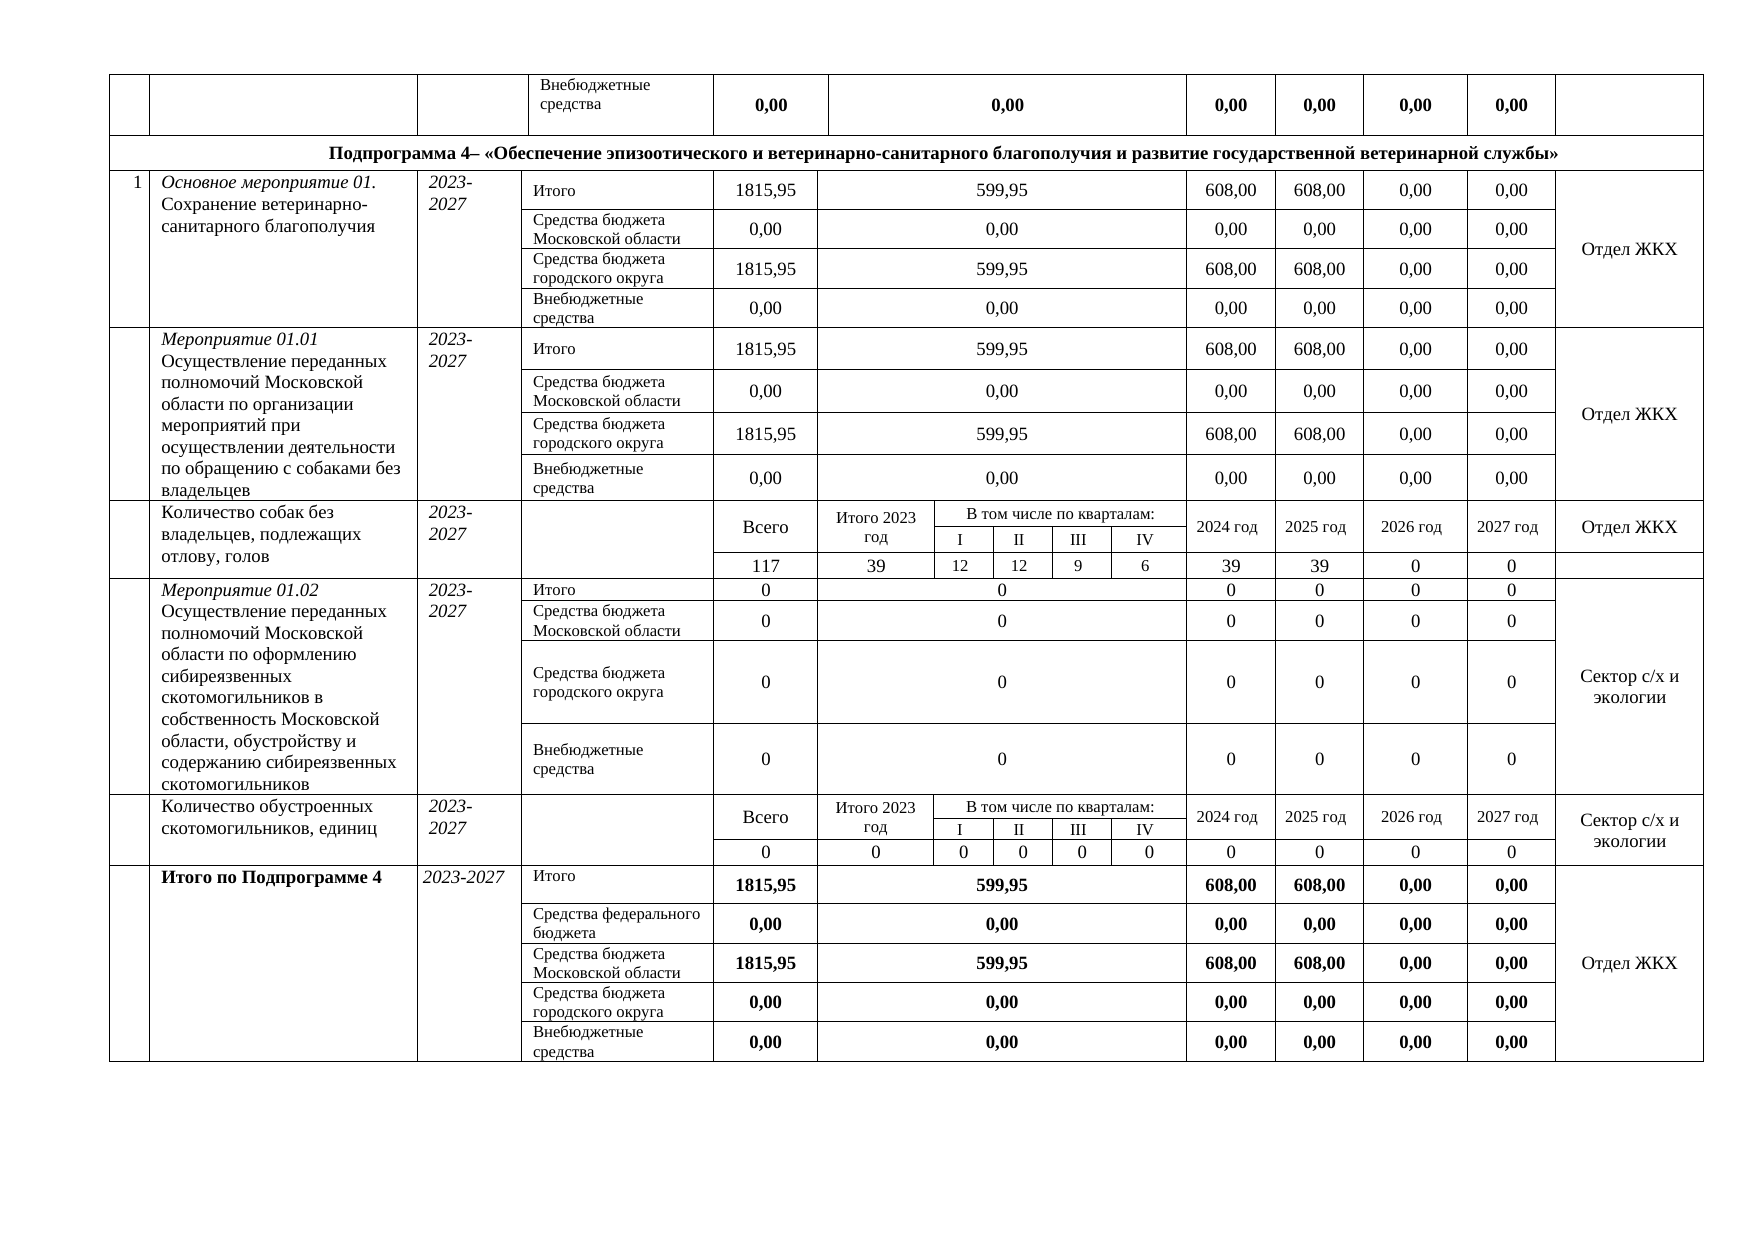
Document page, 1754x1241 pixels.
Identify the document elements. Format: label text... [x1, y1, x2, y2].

table_cell 599,95 [818, 944, 1186, 982]
table_cell 0 [1276, 601, 1363, 639]
table_cell 1815,95 [714, 171, 817, 209]
table_cell 1815,95 [714, 866, 817, 903]
table_cell 0 [714, 641, 817, 723]
table_cell Количество собак без владельцев, подлежащих отлову, голов [150, 501, 417, 578]
table_cell Количество обустроенных скотомогильников, единиц [150, 795, 417, 865]
table_cell 0,00 [1468, 455, 1555, 500]
table_cell 2024 год [1187, 501, 1275, 552]
table_cell 0,00 [714, 904, 817, 942]
table_cell [110, 328, 149, 500]
table_cell 0,00 [1276, 289, 1363, 327]
table_cell 39 [818, 553, 934, 578]
table_cell 2024 год [1187, 795, 1275, 838]
table_cell 2026 год [1364, 795, 1467, 838]
table_cell 0 [1364, 641, 1467, 723]
table_cell 0 [1364, 553, 1467, 578]
table_cell 2023-2027 [418, 795, 521, 865]
table_cell Средства федерального бюджета [522, 904, 713, 942]
table_cell 608,00 [1276, 866, 1363, 903]
table_cell 608,00 [1187, 413, 1275, 454]
table_cell 0,00 [714, 75, 828, 134]
table_cell 0,00 [1468, 413, 1555, 454]
table_cell 0,00 [1276, 210, 1363, 248]
table_cell 608,00 [1187, 249, 1275, 287]
table_cell Отдел ЖКХ [1556, 328, 1703, 500]
table_cell 117 [714, 553, 817, 578]
table_cell 0,00 [1276, 904, 1363, 942]
table_cell 0,00 [1364, 370, 1467, 412]
table_cell 2026 год [1364, 501, 1467, 552]
table_cell 0 [1468, 641, 1555, 723]
table_cell 0,00 [1468, 328, 1555, 369]
table_cell 2027 год [1468, 795, 1555, 838]
table_cell 608,00 [1276, 249, 1363, 287]
table_cell 0,00 [1364, 944, 1467, 982]
table_cell 608,00 [1276, 171, 1363, 209]
table_cell 599,95 [818, 413, 1186, 454]
table_cell Отдел ЖКХ [1556, 866, 1703, 1061]
table_cell IV [1112, 527, 1186, 552]
table_cell [522, 795, 713, 865]
table_cell Мероприятие 01.01 Осуществление переданных полномочий Московской области по организации мероприятий при осуществлении деятельности по обращению с собаками без владельцев [150, 328, 417, 500]
table_cell 2025 год [1276, 795, 1363, 838]
table_cell 0,00 [1364, 455, 1467, 500]
table_cell 0 [994, 840, 1052, 865]
table_cell Итого [522, 579, 713, 600]
table_cell III [1053, 819, 1111, 838]
table_cell 0 [714, 579, 817, 600]
table_cell Итого [522, 171, 713, 209]
table_cell [110, 866, 149, 1061]
table_cell [1556, 553, 1703, 578]
table_cell 0,00 [714, 210, 817, 248]
table_cell Итого [522, 328, 713, 369]
table_cell 0 [1364, 724, 1467, 794]
table_cell 0 [1364, 840, 1467, 865]
table_cell 0,00 [1364, 210, 1467, 248]
table_cell 0 [818, 641, 1186, 723]
table_cell 0,00 [1187, 1022, 1275, 1061]
table_cell 0,00 [1468, 171, 1555, 209]
table_cell 1815,95 [714, 249, 817, 287]
table_cell 608,00 [1187, 944, 1275, 982]
table_cell [522, 501, 713, 578]
table_cell 608,00 [1276, 944, 1363, 982]
table_cell 0 [1468, 724, 1555, 794]
table_cell 0,00 [1187, 210, 1275, 248]
table_cell 0,00 [1364, 289, 1467, 327]
table_cell 0 [818, 579, 1186, 600]
table_cell 0,00 [1364, 75, 1467, 134]
table_cell 1 [110, 171, 149, 327]
table_cell 0 [818, 840, 933, 865]
table_cell 0,00 [1364, 171, 1467, 209]
table_cell 0,00 [714, 983, 817, 1021]
table_cell 0,00 [1276, 75, 1363, 134]
table_cell Основное мероприятие 01. Сохранение ветеринарно-санитарного благополучия [150, 171, 417, 327]
table_cell 0,00 [1187, 289, 1275, 327]
table_cell 608,00 [1187, 171, 1275, 209]
table_cell 0 [714, 601, 817, 639]
table_cell 2023-2027 [418, 328, 521, 500]
table_cell 0 [1468, 601, 1555, 639]
table_cell 39 [1187, 553, 1275, 578]
table_cell 0 [1276, 840, 1363, 865]
table_cell Средства бюджета городского округа [522, 641, 713, 723]
table_cell IV [1112, 819, 1186, 838]
table_cell Отдел ЖКХ [1556, 171, 1703, 327]
table_cell 0 [1276, 641, 1363, 723]
table_cell III [1053, 527, 1111, 552]
table_cell 1815,95 [714, 413, 817, 454]
table_cell Внебюджетные средства [522, 1022, 713, 1061]
table_cell 0,00 [1364, 249, 1467, 287]
table_cell 2025 год [1276, 501, 1363, 552]
table_cell Подпрограмма 4– «Обеспечение эпизоотического и ветеринарно-санитарного благополучия и развитие государственной ветеринарной службы» [110, 136, 1703, 170]
table_cell 0,00 [818, 210, 1186, 248]
table_cell [110, 501, 149, 578]
table_cell 0 [1468, 840, 1555, 865]
table_cell 0,00 [1187, 370, 1275, 412]
table_cell Средства бюджета городского округа [522, 249, 713, 287]
table_cell В том числе по кварталам: [934, 795, 1186, 818]
table_cell 0,00 [818, 904, 1186, 942]
table_cell 599,95 [818, 171, 1186, 209]
table_cell 0 [1187, 579, 1275, 600]
table_cell 0,00 [1187, 904, 1275, 942]
table_cell 0 [714, 840, 817, 865]
table_cell Итого 2023 год [818, 501, 934, 552]
table_cell Итого [522, 866, 713, 903]
table_cell 0 [1364, 601, 1467, 639]
table_cell 0,00 [1364, 413, 1467, 454]
table_cell 12 [994, 553, 1052, 578]
table_cell 0 [818, 724, 1186, 794]
table_cell 0 [714, 724, 817, 794]
table_cell 0,00 [829, 75, 1186, 134]
table_cell 2023-2027 [418, 866, 521, 1061]
table_cell Итого по Подпрограмме 4 [150, 866, 417, 1061]
table_cell 2027 год [1468, 501, 1555, 552]
table_cell 0,00 [818, 289, 1186, 327]
table_cell Итого 2023 год [818, 795, 933, 838]
table_cell 0,00 [714, 289, 817, 327]
table_cell 0 [1276, 724, 1363, 794]
table_cell 0,00 [1187, 983, 1275, 1021]
table_cell Средства бюджета Московской области [522, 944, 713, 982]
table_cell 39 [1276, 553, 1363, 578]
table_cell II [994, 527, 1052, 552]
table_cell 608,00 [1276, 328, 1363, 369]
table_cell Сектор с/х и экологии [1556, 579, 1703, 794]
table_cell 0,00 [1364, 983, 1467, 1021]
table_cell 0 [1187, 724, 1275, 794]
table_cell 0 [1468, 553, 1555, 578]
table_cell 9 [1053, 553, 1111, 578]
table_cell Средства бюджета Московской области [522, 601, 713, 639]
table_cell 0,00 [1468, 944, 1555, 982]
table_cell 1815,95 [714, 944, 817, 982]
table_cell 0,00 [1364, 328, 1467, 369]
table_cell I [934, 819, 993, 838]
table_cell 0 [1364, 579, 1467, 600]
table_cell 0,00 [818, 455, 1186, 500]
table_cell Внебюджетные средства [522, 724, 713, 794]
table_cell [110, 579, 149, 794]
table_cell 0,00 [1187, 455, 1275, 500]
table_cell 0,00 [1468, 289, 1555, 327]
table_cell 0,00 [1364, 904, 1467, 942]
table_cell Отдел ЖКХ [1556, 501, 1703, 552]
table_cell Средства бюджета Московской области [522, 370, 713, 412]
table_cell 608,00 [1187, 866, 1275, 903]
table_cell 0,00 [1468, 983, 1555, 1021]
table_cell Мероприятие 01.02 Осуществление переданных полномочий Московской области по оформлению сибиреязвенных скотомогильников в собственность Московской области, обустройству и содержанию сибиреязвенных скотомогильников [150, 579, 417, 794]
table_cell 2023-2027 [418, 501, 521, 578]
table_cell Средства бюджета городского округа [522, 413, 713, 454]
table_cell 0,00 [714, 455, 817, 500]
table_cell 0,00 [1468, 75, 1555, 134]
table_cell В том числе по кварталам: [935, 501, 1186, 526]
table_cell 0 [1276, 579, 1363, 600]
table_cell 0 [1187, 641, 1275, 723]
table_cell 0,00 [1187, 75, 1275, 134]
table_cell 0,00 [1276, 370, 1363, 412]
table_cell 0,00 [818, 1022, 1186, 1061]
table_cell 0,00 [1468, 249, 1555, 287]
table_cell 0,00 [1364, 1022, 1467, 1061]
table_cell 0,00 [1276, 455, 1363, 500]
table_cell 1815,95 [714, 328, 817, 369]
table_cell 12 [935, 553, 993, 578]
table_cell Средства бюджета Московской области [522, 210, 713, 248]
table_cell Средства бюджета городского округа [522, 983, 713, 1021]
table_cell Внебюджетные средства [522, 289, 713, 327]
table_cell 0,00 [1276, 1022, 1363, 1061]
table_cell Внебюджетные средства [529, 75, 713, 134]
table_cell Всего [714, 795, 817, 838]
table_cell 2023-2027 [418, 171, 521, 327]
table_cell Сектор с/х и экологии [1556, 795, 1703, 865]
table_cell 0,00 [1468, 904, 1555, 942]
table_cell 0 [934, 840, 993, 865]
table_cell 0,00 [1364, 866, 1467, 903]
table_cell II [994, 819, 1052, 838]
table_cell 0 [1187, 840, 1275, 865]
table_cell 2023-2027 [418, 579, 521, 794]
table_cell 599,95 [818, 249, 1186, 287]
table_cell Всего [714, 501, 817, 552]
table_cell 0,00 [1468, 210, 1555, 248]
table_cell 0 [1468, 579, 1555, 600]
table_cell 0 [1053, 840, 1111, 865]
table_cell 608,00 [1276, 413, 1363, 454]
table_cell 0,00 [1468, 370, 1555, 412]
table_cell 0,00 [714, 1022, 817, 1061]
table_cell 599,95 [818, 866, 1186, 903]
table_cell 599,95 [818, 328, 1186, 369]
table_cell 0,00 [1468, 1022, 1555, 1061]
table_cell 608,00 [1187, 328, 1275, 369]
table_cell 0,00 [818, 983, 1186, 1021]
table_cell 0,00 [1276, 983, 1363, 1021]
table_cell 0,00 [1468, 866, 1555, 903]
table_cell I [935, 527, 993, 552]
table_cell 0,00 [714, 370, 817, 412]
table_cell Внебюджетные средства [522, 455, 713, 500]
table_cell [110, 795, 149, 865]
table_cell 0 [1187, 601, 1275, 639]
table_cell 6 [1112, 553, 1186, 578]
table_cell 0 [1112, 840, 1186, 865]
table_cell 0 [818, 601, 1186, 639]
table_cell 0,00 [818, 370, 1186, 412]
